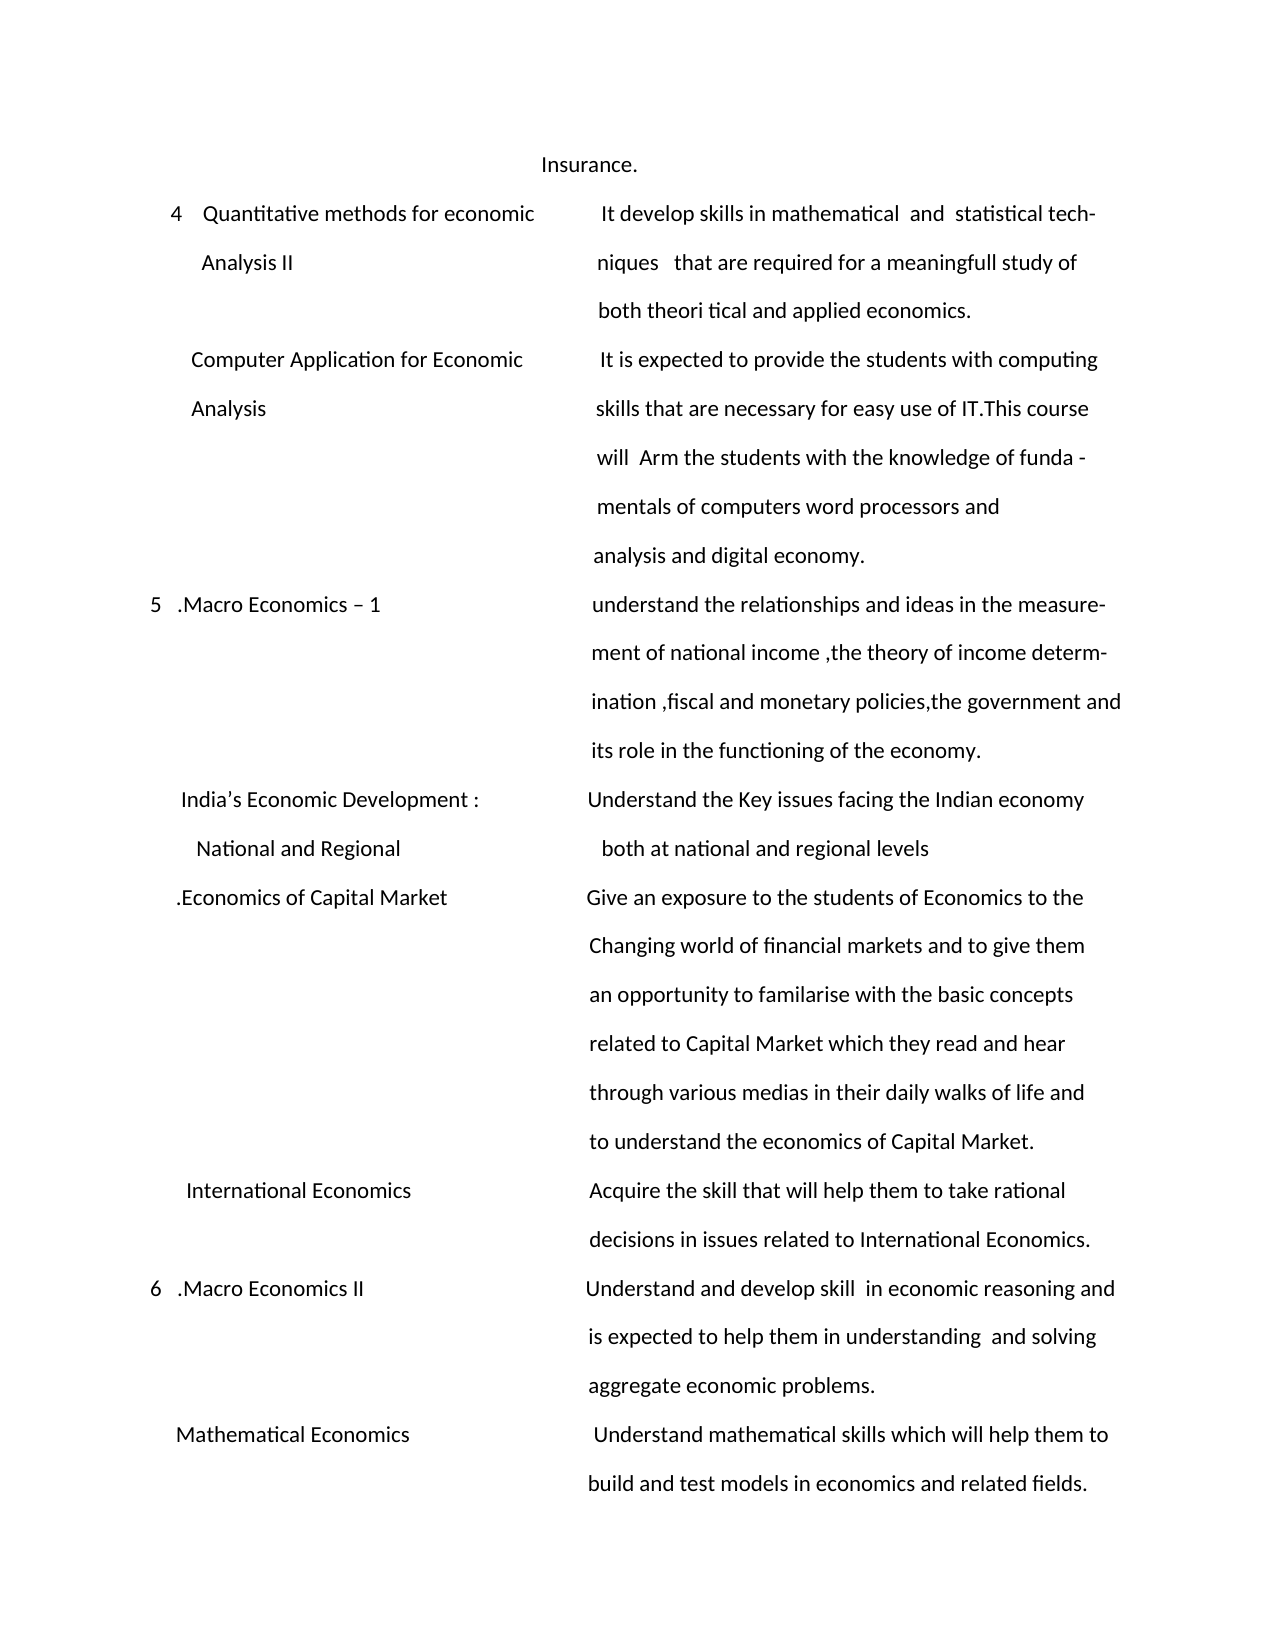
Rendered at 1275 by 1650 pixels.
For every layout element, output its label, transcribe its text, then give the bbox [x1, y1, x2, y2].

text related to Capital Market which they read and hear [150, 1029, 1125, 1057]
text ment of national income ,the theory of income determ- [150, 638, 1125, 667]
text its role in the functioning of the economy. [150, 736, 1125, 764]
text both theori tical and applied economics. [150, 297, 1125, 324]
text Analysis II niques that are required for a meaningfull study of [150, 248, 1125, 276]
text will Arm the students with the knowledge of funda - [150, 443, 1125, 471]
text Changing world of financial markets and to give them [150, 932, 1125, 960]
text to understand the economics of Capital Market. [150, 1127, 1125, 1155]
text is expected to help them in understanding and solving [150, 1322, 1125, 1351]
text build and test models in economics and related fields. [150, 1469, 1125, 1497]
text Analysis skills that are necessary for easy use of IT.This course [150, 394, 1125, 422]
text decisions in issues related to International Economics. [150, 1225, 1125, 1253]
text analysis and digital economy. [150, 541, 1125, 569]
text through various medias in their daily walks of life and [150, 1078, 1125, 1106]
text India’s Economic Development : Understand the Key issues facing the Indian economy [150, 785, 1125, 813]
text Computer Application for Economic It is expected to provide the students with computing [150, 345, 1125, 373]
text Mathematical Economics Understand mathematical skills which will help them to [150, 1420, 1125, 1448]
text aggregate economic problems. [150, 1371, 1125, 1399]
text ination ,fiscal and monetary policies,the government and [150, 687, 1125, 715]
text 6 .Macro Economics II Understand and develop skill in economic reasoning and [150, 1274, 1125, 1302]
text 4 Quantitative methods for economic It develop skills in mathematical and statistical tech- [150, 199, 1125, 227]
text 5 .Macro Economics – 1 understand the relationships and ideas in the measure- [150, 590, 1125, 618]
text an opportunity to familarise with the basic concepts [150, 981, 1125, 1008]
text .Economics of Capital Market Give an exposure to the students of Economics to the [150, 883, 1125, 911]
text National and Regional both at national and regional levels [150, 834, 1125, 862]
text Insurance. [150, 150, 1125, 178]
text International Economics Acquire the skill that will help them to take rational [150, 1176, 1125, 1204]
text mentals of computers word processors and [150, 492, 1125, 520]
